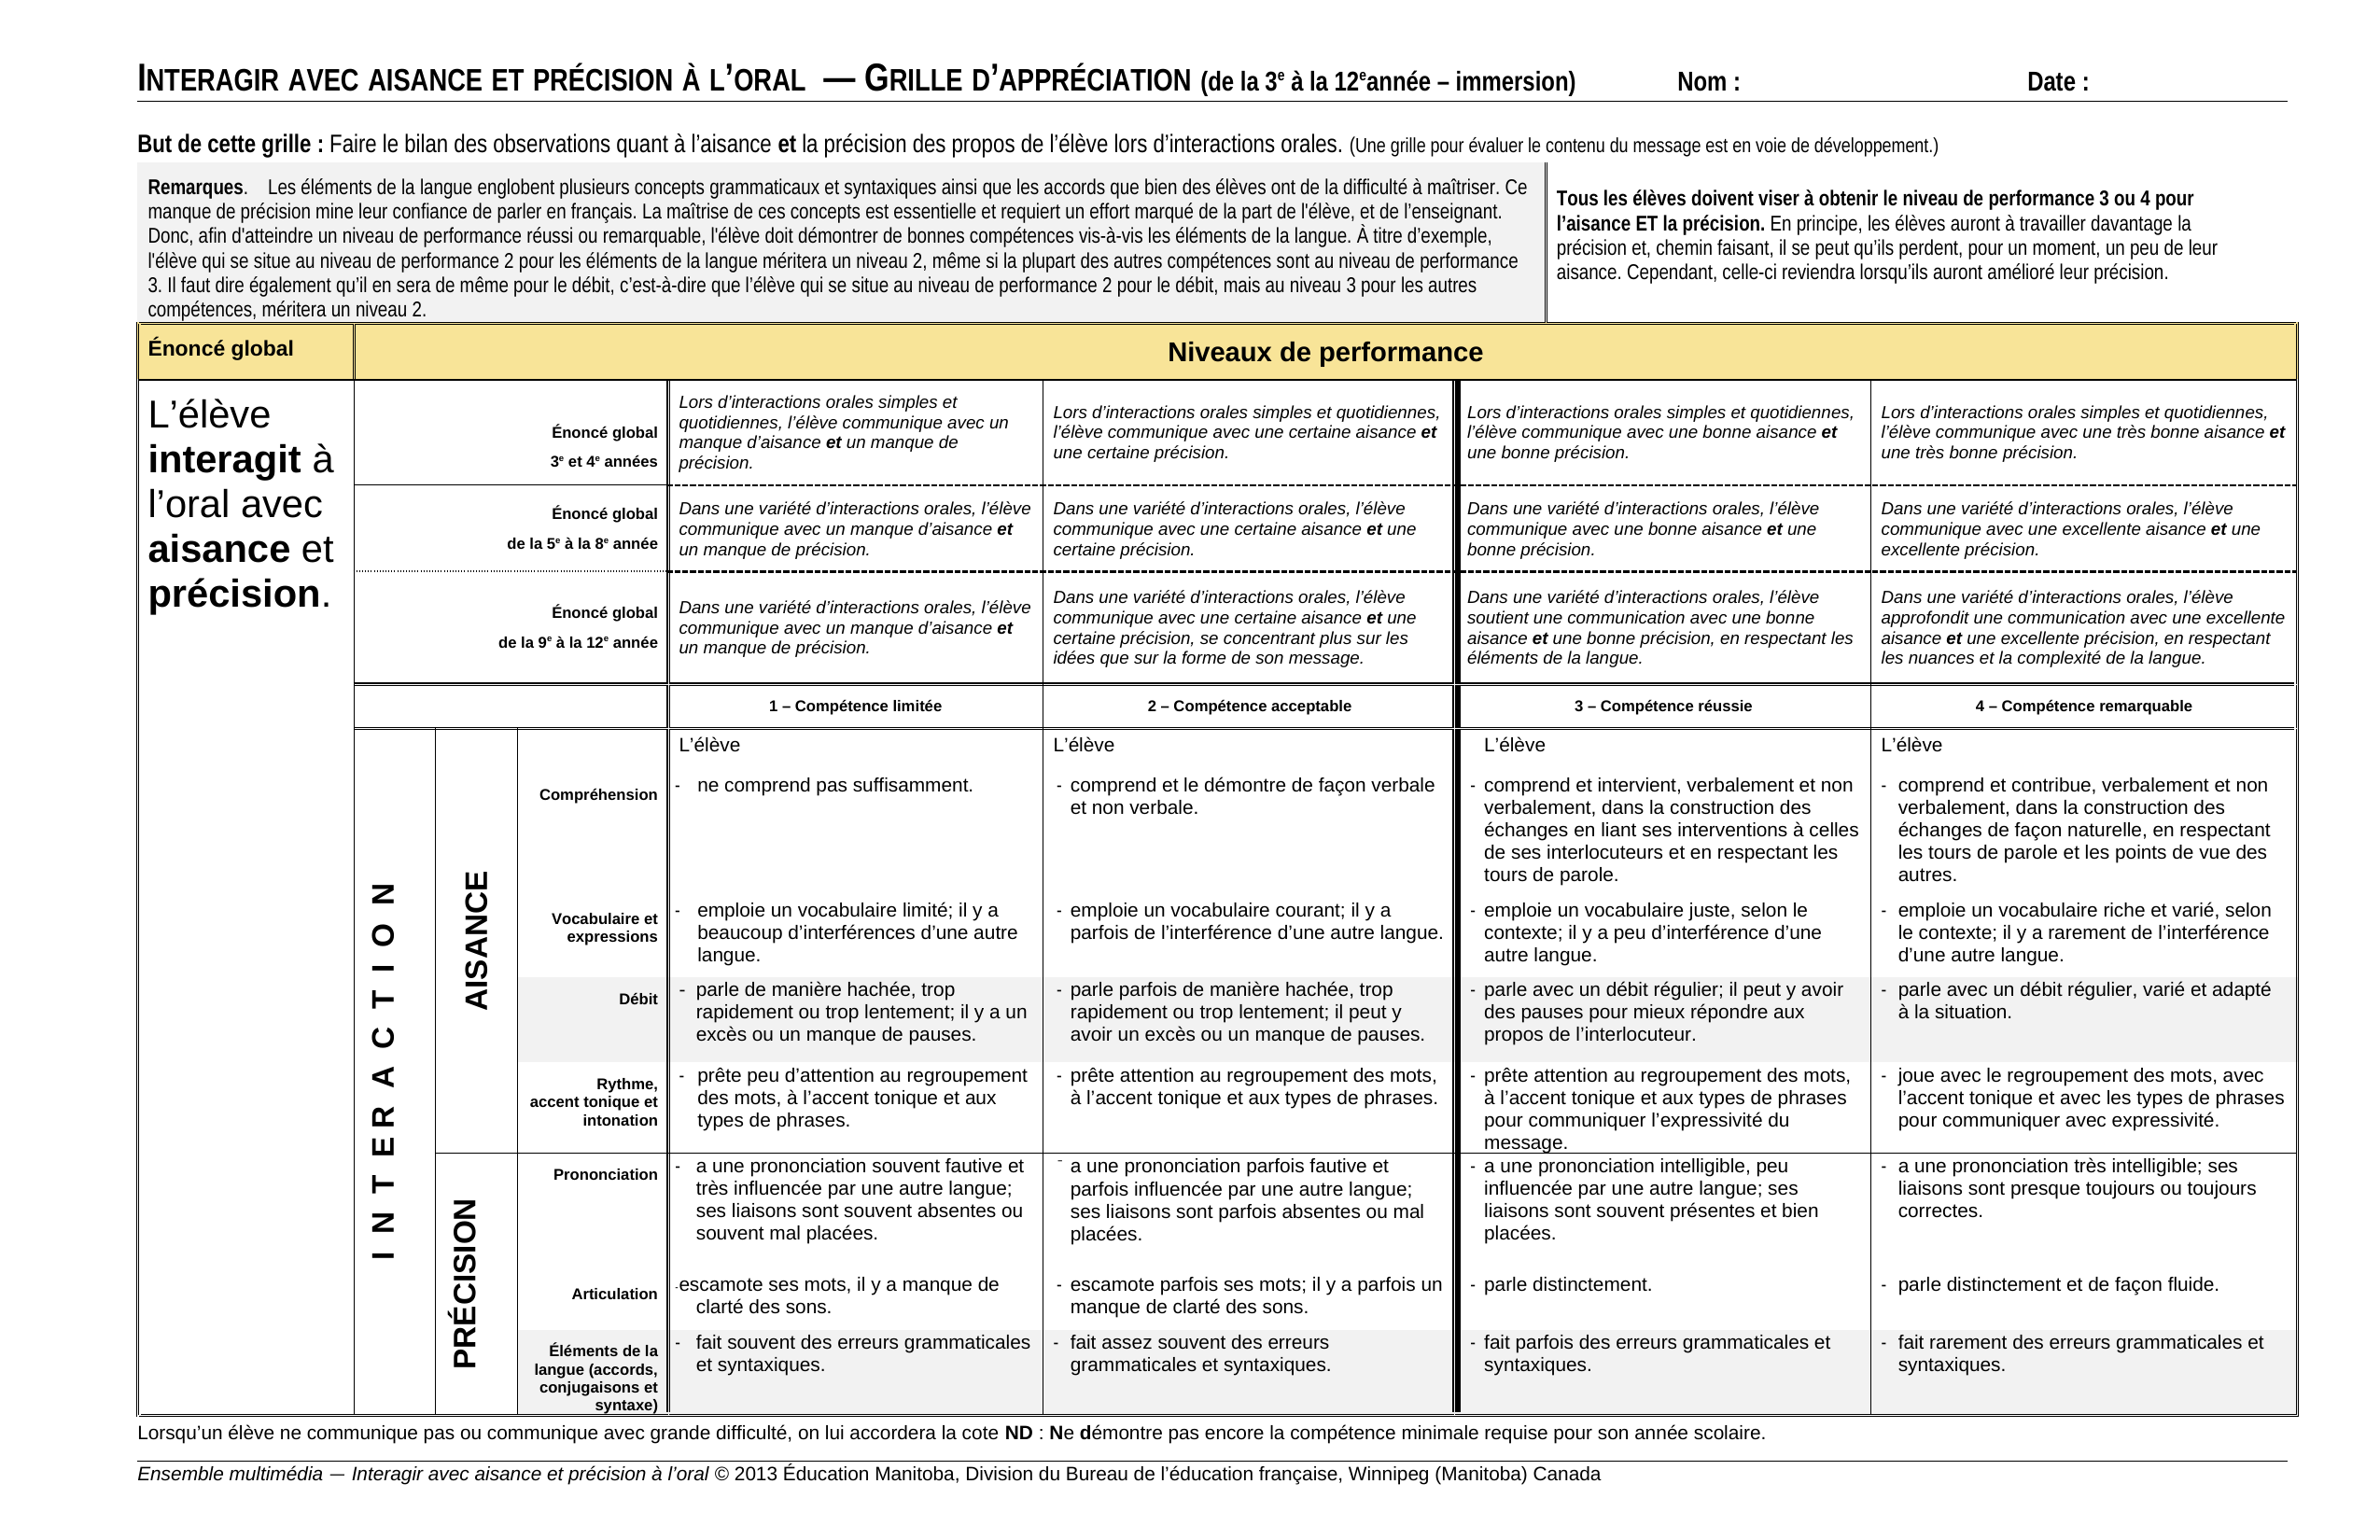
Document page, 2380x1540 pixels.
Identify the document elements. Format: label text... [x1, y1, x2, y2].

table_cell PRÉCISION [436, 1154, 517, 1414]
table_cell Niveaux de performance [356, 322, 2298, 379]
text Lorsqu’un élève ne communique pas ou communique avec grande difficulté, on lui accordera la cote ND : Ne démontre pas encore la compétence minimale requise pour son année scolaire. [137, 1421, 2288, 1444]
table_cell L’élève [670, 730, 1043, 771]
table_cell [518, 730, 666, 771]
table_cell 3 – Compétence réussie [1461, 686, 1870, 727]
table_cell joue avec le regroupement des mots, avec l’accent tonique et avec les types de phrases pour communiquer avec expressivité. [1871, 1063, 2296, 1153]
table_cell Rythme, accent tonique et intonation [518, 1063, 666, 1153]
table_cell parle distinctement et de façon fluide. [1871, 1270, 2296, 1330]
table_cell Énoncé global 3e et 4e années [355, 381, 666, 484]
table_cell 1 – Compétence limitée [670, 686, 1043, 727]
table_cell prête peu d’attention au regroupement des mots, à l’accent tonique et aux types de phrases. [670, 1063, 1043, 1153]
table_cell emploie un vocabulaire limité; il y a beaucoup d’interférences d’une autre langue. [670, 897, 1043, 977]
table_cell parle parfois de manière hachée, trop rapidement ou trop lentement; il peut y avoir un excès ou un manque de pauses. [1043, 977, 1452, 1062]
text But de cette grille : Faire le bilan des observations quant à l’aisance et la précision des propos de l’élève lors d’interactions orales. (Une grille pour évaluer le contenu du message est en voie de développement.) [137, 129, 2288, 158]
table_cell Débit [518, 977, 666, 1062]
table_cell I N T E R A C T I O N [355, 730, 435, 1414]
table_cell Compréhension [518, 771, 666, 897]
table_cell fait parfois des erreurs grammaticales et syntaxiques. [1457, 1330, 1870, 1414]
table_header Remarques. Les éléments de la langue englobent plusieurs concepts grammaticaux et syntaxiques ainsi que les accords que bien des élèves ont de la difficulté à maîtriser. Ce manque de précision mine leur confiance de parler en français. La maîtrise de ces concepts est essentielle et requiert un effort marqué de la part de l'élève, et de l’enseignant. Donc, afin d'atteindre un niveau de performance réussi ou remarquable, l'élève doit démontrer de bonnes compétences vis-à-vis les éléments de la langue. À titre d’exemple, l'élève qui se situe au niveau de performance 2 pour les éléments de la langue méritera un niveau 2, même si la plupart des autres compétences sont au niveau de performance 3. Il faut dire également qu’il en sera de même pour le débit, c’est-à-dire que l’élève qui se situe au niveau de performance 2 pour le débit, mais au niveau 3 pour les autres compétences, méritera un niveau 2. [137, 162, 1545, 322]
table_header Tous les élèves doivent viser à obtenir le niveau de performance 3 ou 4 pour l’aisance ET la précision. En principe, les élèves auront à travailler davantage la précision et, chemin faisant, il se peut qu’ils perdent, pour un moment, un peu de leur aisance. Cependant, celle-ci reviendra lorsqu’ils auront amélioré leur précision. [1547, 162, 2271, 322]
table_cell ⁻ a une prononciation parfois fautive et parfois influencée par une autre langue; ses liaisons sont parfois absentes ou mal placées. [1043, 1154, 1452, 1270]
table_cell Lors d’interactions orales simples et quotidiennes, l’élève communique avec une très bonne aisance et une très bonne précision. [1871, 381, 2296, 484]
table_cell Lors d’interactions orales simples et quotidiennes, l’élève communique avec un manque d’aisance et un manque de précision. [670, 381, 1043, 484]
table_cell prête attention au regroupement des mots, à l’accent tonique et aux types de phrases. [1043, 1063, 1452, 1153]
table_cell emploie un vocabulaire riche et varié, selon le contexte; il y a rarement de l’interférence d’une autre langue. [1871, 897, 2296, 977]
table_cell emploie un vocabulaire courant; il y a parfois de l’interférence d’une autre langue. [1043, 897, 1452, 977]
table_cell escamote ses mots, il y a manque de clarté des sons. [670, 1270, 1043, 1330]
table_cell L’élève interagit à l’oral avec aisance et précision. [139, 381, 354, 1414]
table_cell 4 – Compétence remarquable [1871, 682, 2296, 727]
table_cell comprend et intervient, verbalement et non verbalement, dans la construction des échanges en liant ses interventions à celles de ses interlocuteurs et en respectant les tours de parole. [1461, 771, 1870, 897]
table_cell parle avec un débit régulier; il peut y avoir des pauses pour mieux répondre aux propos de l’interlocuteur. [1461, 977, 1870, 1062]
table_cell comprend et contribue, verbalement et non verbalement, dans la construction des échanges de façon naturelle, en respectant les tours de parole et les points de vue des autres. [1871, 771, 2296, 897]
table_cell escamote parfois ses mots; il y a parfois un manque de clarté des sons. [1043, 1270, 1452, 1330]
table_cell Dans une variété d’interactions orales, l’élève communique avec un manque d’aisance et un manque de précision. [670, 484, 1043, 570]
table_cell prête attention au regroupement des mots, à l’accent tonique et aux types de phrases pour communiquer l’expressivité du message. [1461, 1063, 1870, 1153]
table_cell L’élève [1871, 727, 2296, 771]
table_cell Lors d’interactions orales simples et quotidiennes, l’élève communique avec une certaine aisance et une certaine précision. [1043, 381, 1452, 484]
table_cell comprend et le démontre de façon verbale et non verbale. [1043, 771, 1452, 897]
table_cell Énoncé global [139, 323, 353, 379]
table_cell a une prononciation souvent fautive et très influencée par une autre langue; ses liaisons sont souvent absentes ou souvent mal placées. [670, 1154, 1043, 1270]
table_cell Prononciation [518, 1154, 666, 1270]
table_cell a une prononciation très intelligible; ses liaisons sont presque toujours ou toujours correctes. [1871, 1154, 2296, 1270]
table_cell Articulation [518, 1270, 666, 1330]
table_cell Dans une variété d’interactions orales, l’élève approfondit une communication avec une excellente aisance et une excellente précision, en respectant les nuances et la complexité de la langue. [1871, 570, 2296, 682]
table_cell Éléments de la langue (accords, conjugaisons et syntaxe) [518, 1330, 668, 1414]
table_cell emploie un vocabulaire juste, selon le contexte; il y a peu d’interférence d’une autre langue. [1461, 897, 1870, 977]
table_cell Dans une variété d’interactions orales, l’élève soutient une communication avec une bonne aisance et une bonne précision, en respectant les éléments de la langue. [1461, 570, 1870, 682]
table_cell Lors d’interactions orales simples et quotidiennes, l’élève communique avec une bonne aisance et une bonne précision. [1461, 381, 1870, 484]
table_cell Énoncé global de la 5e à la 8e année [355, 485, 666, 570]
table_cell Énoncé global de la 9e à la 12e année [355, 570, 666, 682]
table_cell AISANCE [436, 730, 517, 1153]
table_cell [355, 686, 666, 727]
table_cell Dans une variété d’interactions orales, l’élève communique avec un manque d’aisance et un manque de précision. [670, 570, 1043, 682]
table_cell Dans une variété d’interactions orales, l’élève communique avec une excellente aisance et une excellente précision. [1871, 484, 2296, 570]
table_cell fait rarement des erreurs grammaticales et syntaxiques. [1871, 1330, 2296, 1414]
table_cell Dans une variété d’interactions orales, l’élève communique avec une certaine aisance et une certaine précision. [1043, 484, 1452, 570]
table_cell L’élève [1043, 730, 1452, 771]
table_cell fait assez souvent des erreurs grammaticales et syntaxiques. [1043, 1330, 1457, 1414]
table_cell fait souvent des erreurs grammaticales et syntaxiques. [668, 1330, 1043, 1414]
table_cell 2 – Compétence acceptable [1043, 686, 1452, 727]
table_cell parle avec un débit régulier, varié et adapté à la situation. [1871, 977, 2296, 1062]
table_cell - parle de manière hachée, trop rapidement ou trop lentement; il y a un excès ou un manque de pauses. [670, 977, 1043, 1062]
table_cell ne comprend pas suffisamment. [670, 771, 1043, 897]
table_cell a une prononciation intelligible, peu influencée par une autre langue; ses liaisons sont souvent présentes et bien placées. [1461, 1154, 1870, 1270]
table_cell parle distinctement. [1461, 1270, 1870, 1330]
table_cell Dans une variété d’interactions orales, l’élève communique avec une bonne aisance et une bonne précision. [1461, 484, 1870, 570]
table_cell Vocabulaire et expressions [518, 897, 666, 977]
table_cell Dans une variété d’interactions orales, l’élève communique avec une certaine aisance et une certaine précision, se concentrant plus sur les idées que sur la forme de son message. [1043, 570, 1452, 682]
table_cell L’élève [1461, 730, 1870, 771]
